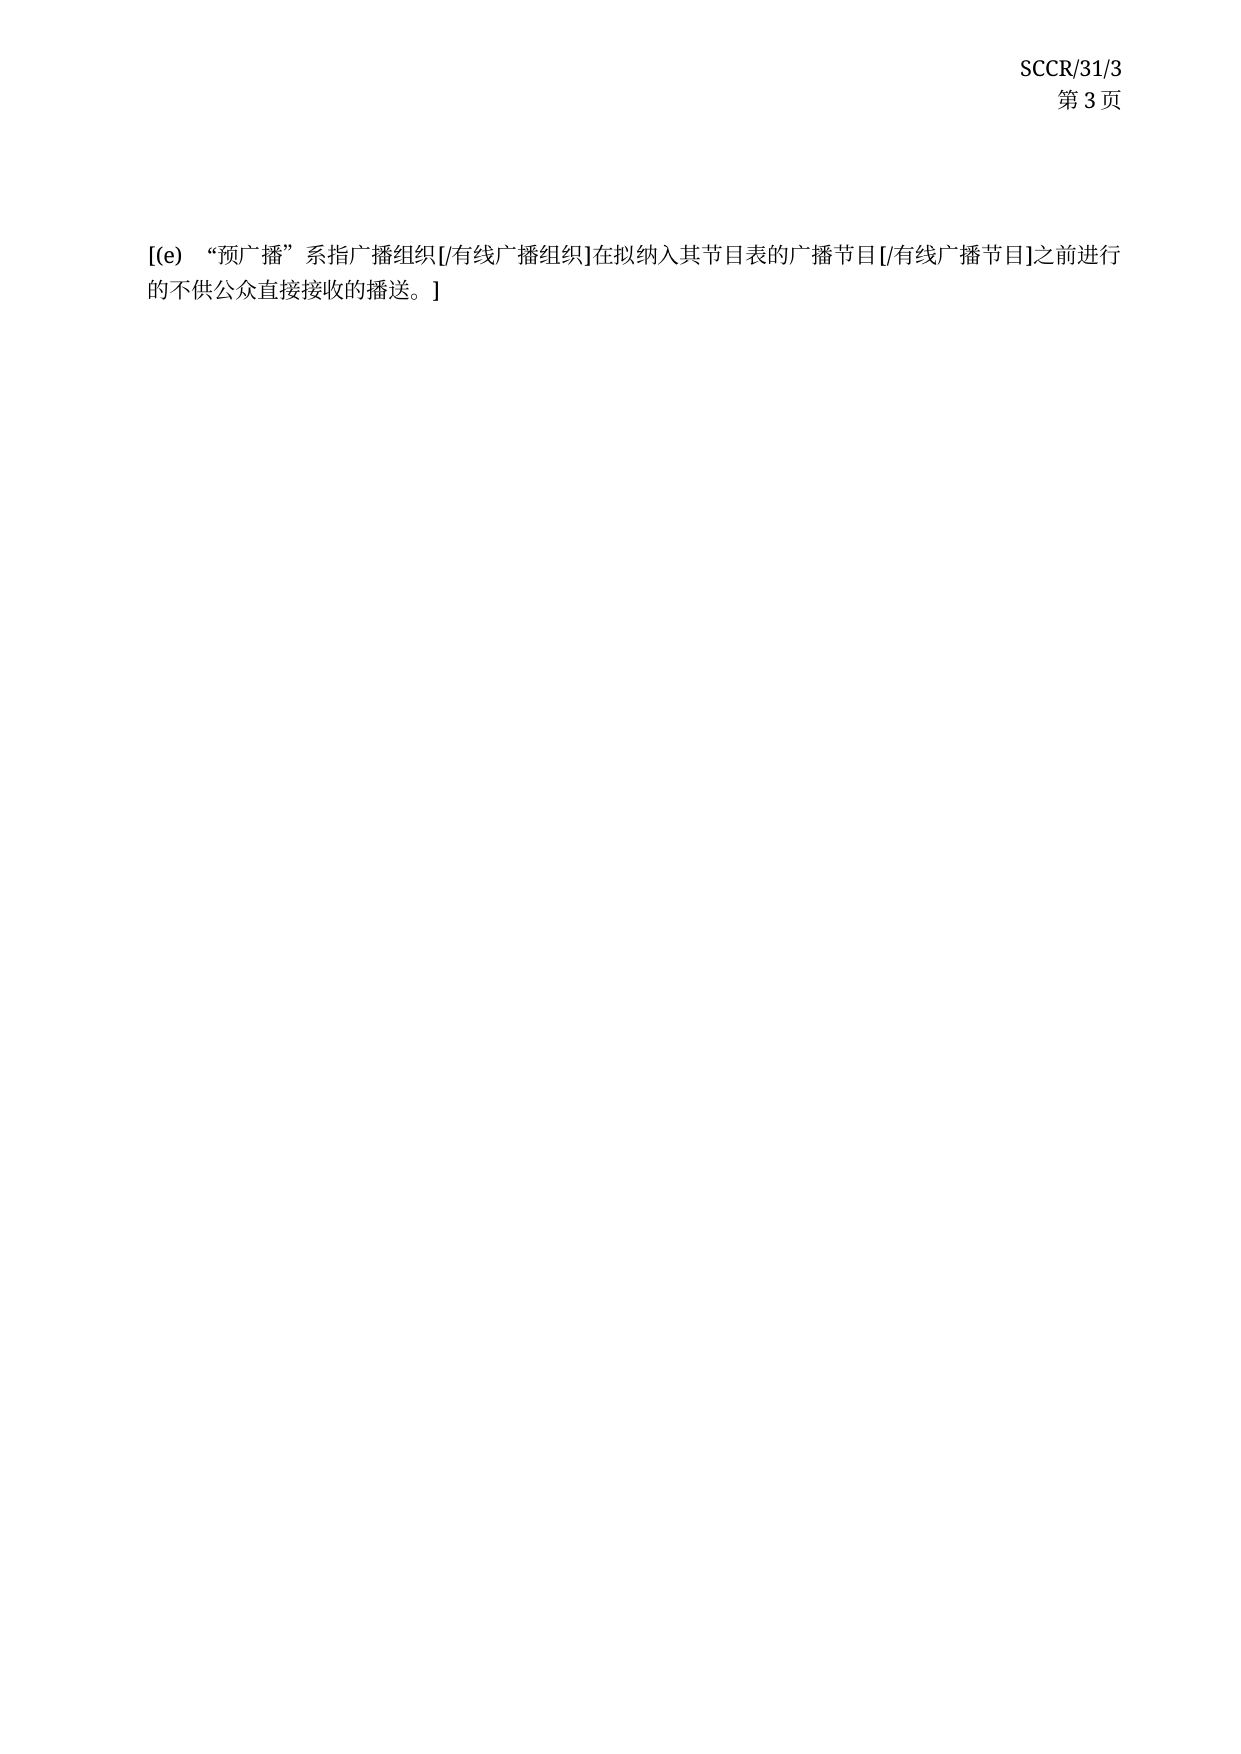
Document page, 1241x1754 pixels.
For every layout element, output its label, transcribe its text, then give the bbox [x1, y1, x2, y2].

text [(e) “预广播”系指广播组织[/有线广播组织]在拟纳入其节目表的广播节目[/有线广播节目]之前进行的不供公众直接接收的播送。] [148, 234, 1122, 305]
